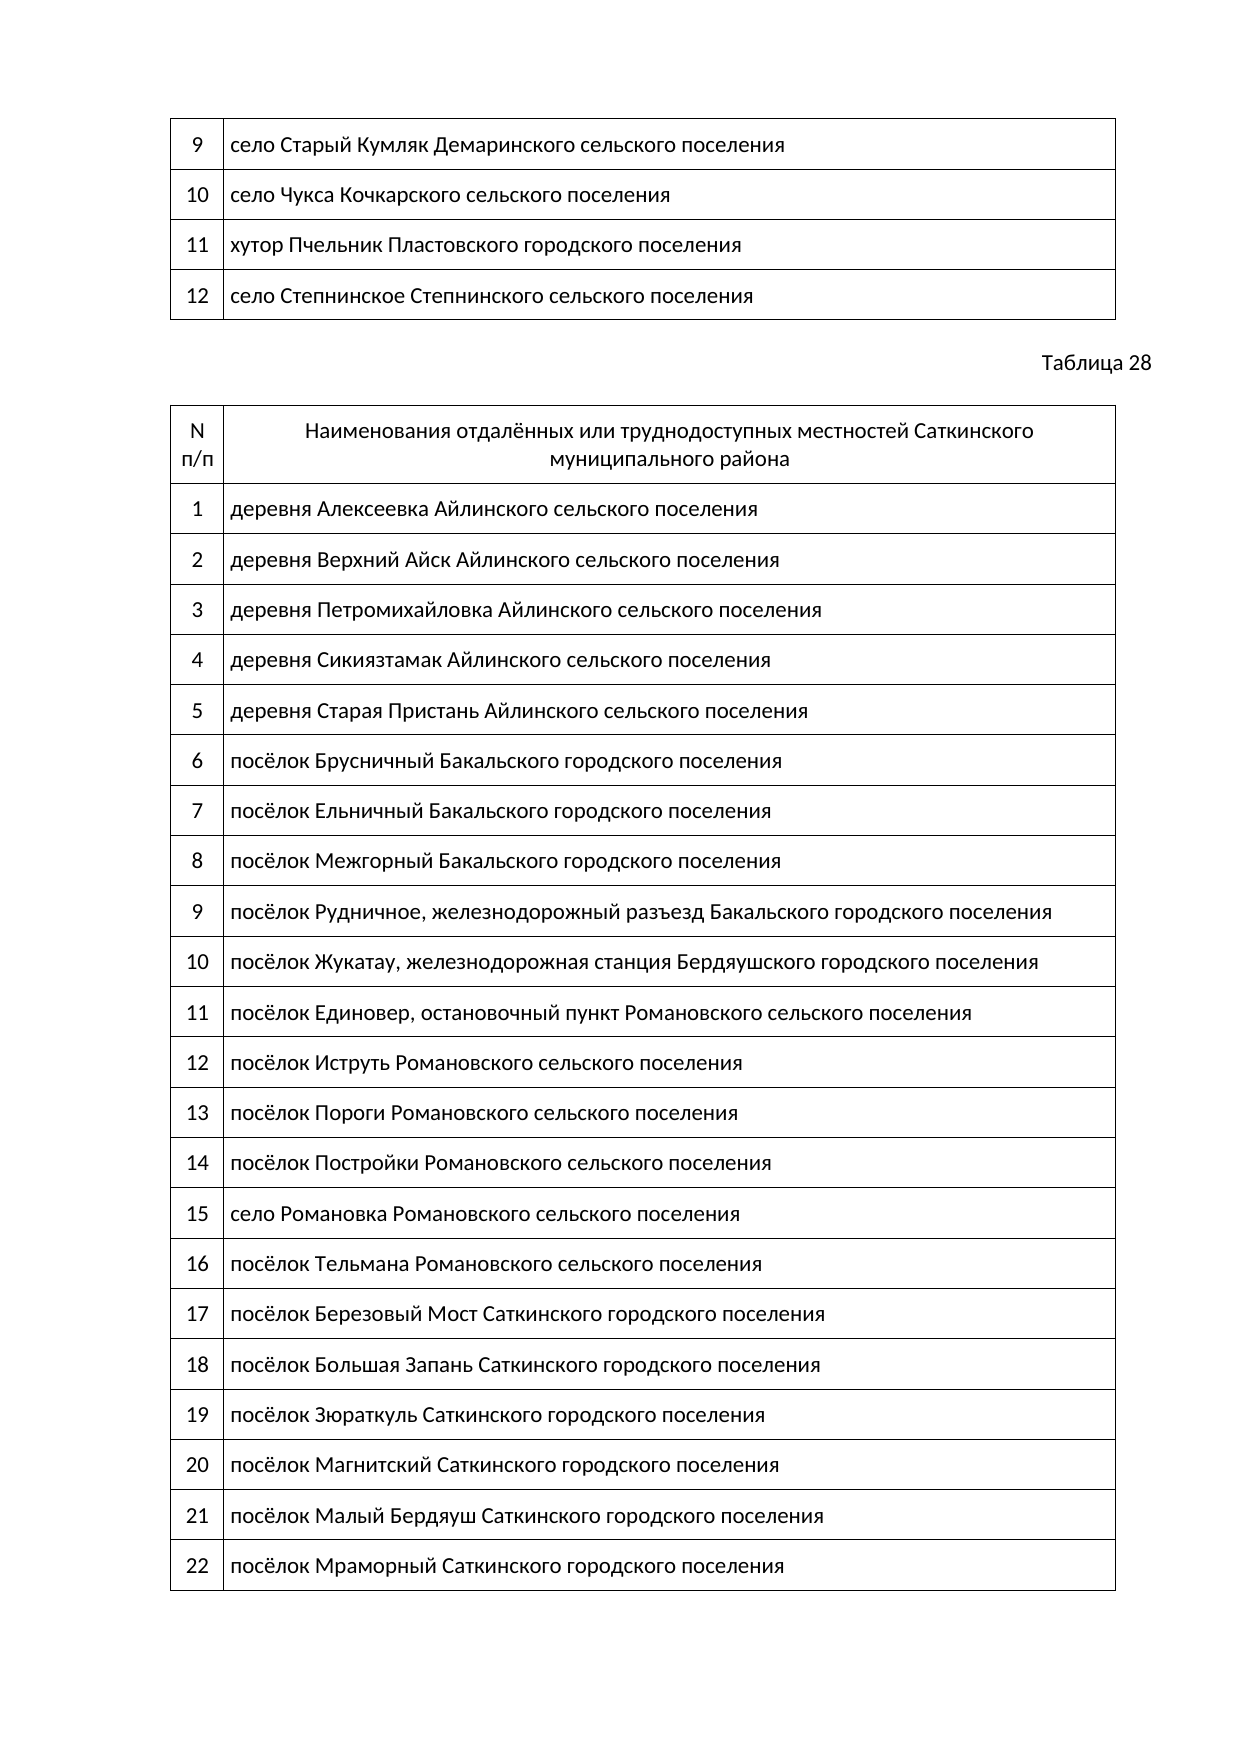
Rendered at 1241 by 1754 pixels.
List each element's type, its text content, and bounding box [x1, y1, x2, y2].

table_cell 21 [171, 1490, 223, 1539]
table_cell деревня Алексеевка Айлинского сельского поселения [224, 484, 1115, 533]
table_cell 18 [171, 1339, 223, 1388]
table_cell 4 [171, 635, 223, 684]
table_cell посёлок Пороги Романовского сельского поселения [224, 1088, 1115, 1137]
table_cell посёлок Магнитский Саткинского городского поселения [224, 1440, 1115, 1489]
table_cell 13 [171, 1088, 223, 1137]
table_cell 20 [171, 1440, 223, 1489]
table_cell 11 [171, 987, 223, 1036]
table_cell посёлок Рудничное, железнодорожный разъезд Бакальского городского поселения [224, 886, 1115, 936]
table_cell село Старый Кумляк Демаринского сельского поселения [224, 119, 1115, 168]
table_cell 14 [171, 1138, 223, 1187]
table_cell 2 [171, 534, 223, 583]
table_cell посёлок Зюраткуль Саткинского городского поселения [224, 1390, 1115, 1439]
table_cell 9 [171, 886, 223, 936]
table_cell 17 [171, 1289, 223, 1338]
table_cell деревня Старая Пристань Айлинского сельского поселения [224, 685, 1115, 734]
table_cell 10 [171, 937, 223, 986]
table_cell деревня Петромихайловка Айлинского сельского поселения [224, 585, 1115, 634]
table_cell 10 [171, 170, 223, 219]
table_header N п/п [171, 406, 223, 483]
table_cell деревня Верхний Айск Айлинского сельского поселения [224, 534, 1115, 583]
table_cell 8 [171, 836, 223, 885]
table_cell 15 [171, 1188, 223, 1237]
table_cell 5 [171, 685, 223, 734]
table_cell посёлок Межгорный Бакальского городского поселения [224, 836, 1115, 885]
table_cell 19 [171, 1390, 223, 1439]
table_cell посёлок Малый Бердяуш Саткинского городского поселения [224, 1490, 1115, 1539]
table_cell посёлок Единовер, остановочный пункт Романовского сельского поселения [224, 987, 1115, 1036]
table_cell посёлок Большая Запань Саткинского городского поселения [224, 1339, 1115, 1388]
table_cell 12 [171, 270, 223, 319]
table_cell 22 [171, 1540, 223, 1590]
table_cell посёлок Ельничный Бакальского городского поселения [224, 786, 1115, 835]
table_cell посёлок Брусничный Бакальского городского поселения [224, 735, 1115, 785]
table_cell посёлок Иструть Романовского сельского поселения [224, 1037, 1115, 1087]
table_cell 3 [171, 585, 223, 634]
table_cell посёлок Березовый Мост Саткинского городского поселения [224, 1289, 1115, 1338]
table_cell 1 [171, 484, 223, 533]
text Таблица 28 [177, 348, 1152, 376]
table_cell 16 [171, 1239, 223, 1288]
table_cell 9 [171, 119, 223, 168]
table_header Наименования отдалённых или труднодоступных местностей Саткинского муниципального района [224, 406, 1115, 483]
table_cell 11 [171, 220, 223, 269]
table_cell посёлок Жукатау, железнодорожная станция Бердяушского городского поселения [224, 937, 1115, 986]
table_cell 6 [171, 735, 223, 785]
table_cell посёлок Мраморный Саткинского городского поселения [224, 1540, 1115, 1590]
table_cell посёлок Тельмана Романовского сельского поселения [224, 1239, 1115, 1288]
table_cell село Степнинское Степнинского сельского поселения [224, 270, 1115, 319]
table_cell хутор Пчельник Пластовского городского поселения [224, 220, 1115, 269]
table_cell посёлок Постройки Романовского сельского поселения [224, 1138, 1115, 1187]
table_cell 12 [171, 1037, 223, 1087]
table_cell село Романовка Романовского сельского поселения [224, 1188, 1115, 1237]
table_cell 7 [171, 786, 223, 835]
table_cell деревня Сикиязтамак Айлинского сельского поселения [224, 635, 1115, 684]
table_cell село Чукса Кочкарского сельского поселения [224, 170, 1115, 219]
